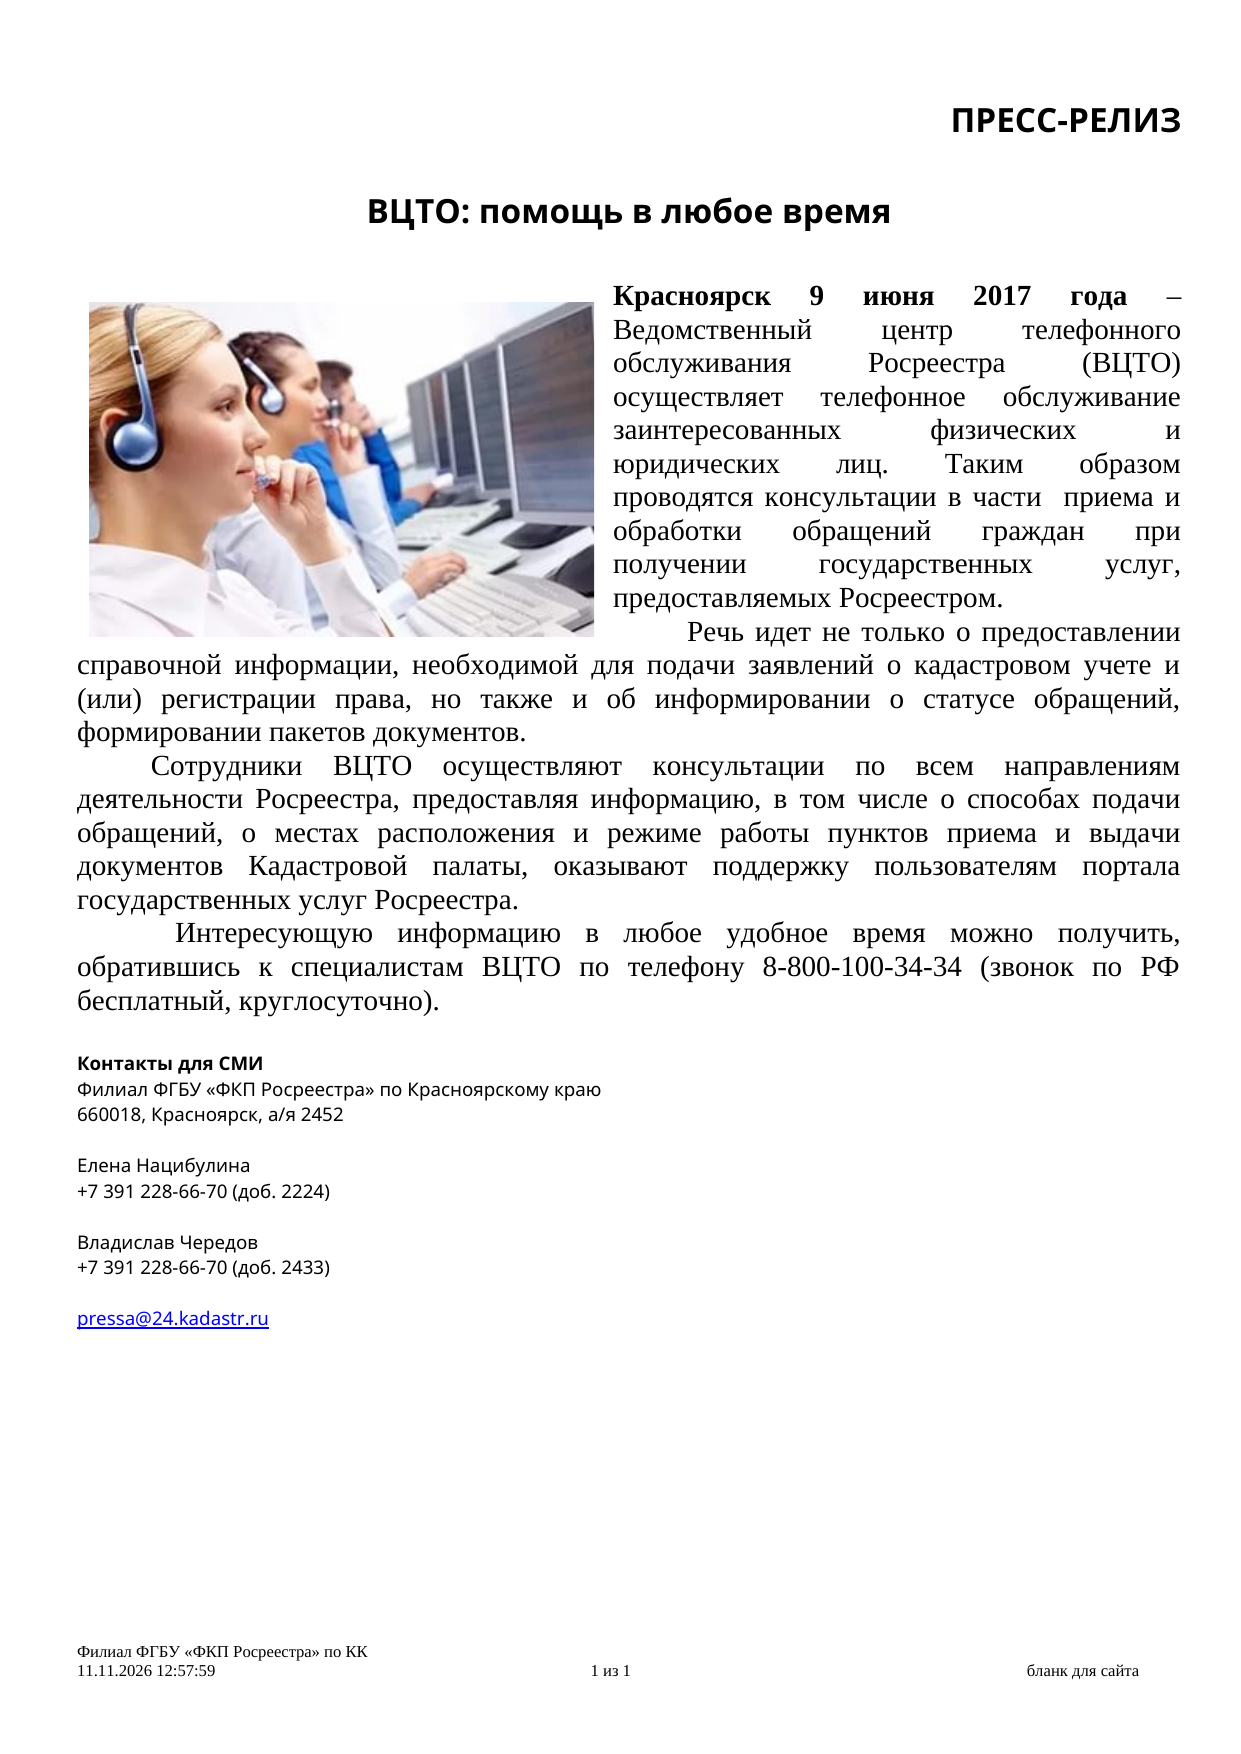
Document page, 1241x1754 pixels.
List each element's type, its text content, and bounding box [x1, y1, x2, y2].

text +7 391 228-66-70 (доб. 2433) [77, 1254, 1196, 1280]
text Речь идет не только о предоставлении справочной информации, необходимой для подачи заявлений о кадастровом учете и (или) регистрации права, но также и об информировании о статусе обращений, формировании пакетов документов. [77, 614, 1181, 748]
text ВЦТО: помощь в любое время [77, 187, 1181, 233]
text ПРЕСС-РЕЛИЗ [77, 97, 1181, 142]
text Елена Нацибулина [77, 1152, 1196, 1178]
text +7 391 228-66-70 (доб. 2224) [77, 1178, 1196, 1203]
text 660018, Красноярск, а/я 2452 [77, 1101, 1196, 1127]
text pressa@24.kadastr.ru [77, 1306, 1196, 1331]
text Контакты для СМИ [77, 1050, 1181, 1076]
text Владислав Чередов [77, 1229, 1196, 1254]
text Интересующую информацию в любое удобное время можно получить, обратившись к специалистам ВЦТО по телефону 8-800-100-34-34 (звонок по РФ бесплатный, круглосуточно). [77, 916, 1181, 1016]
text Сотрудники ВЦТО осуществляют консультации по всем направлениям деятельности Росреестра, предоставляя информацию, в том числе о способах подачи обращений, о местах расположения и режиме работы пунктов приема и выдачи документов Кадастровой палаты, оказывают поддержку пользователям портала государственных услуг Росреестра. [77, 748, 1181, 916]
picture [89, 302, 595, 637]
text Филиал ФГБУ «ФКП Росреестра» по Красноярскому краю [77, 1076, 1196, 1101]
